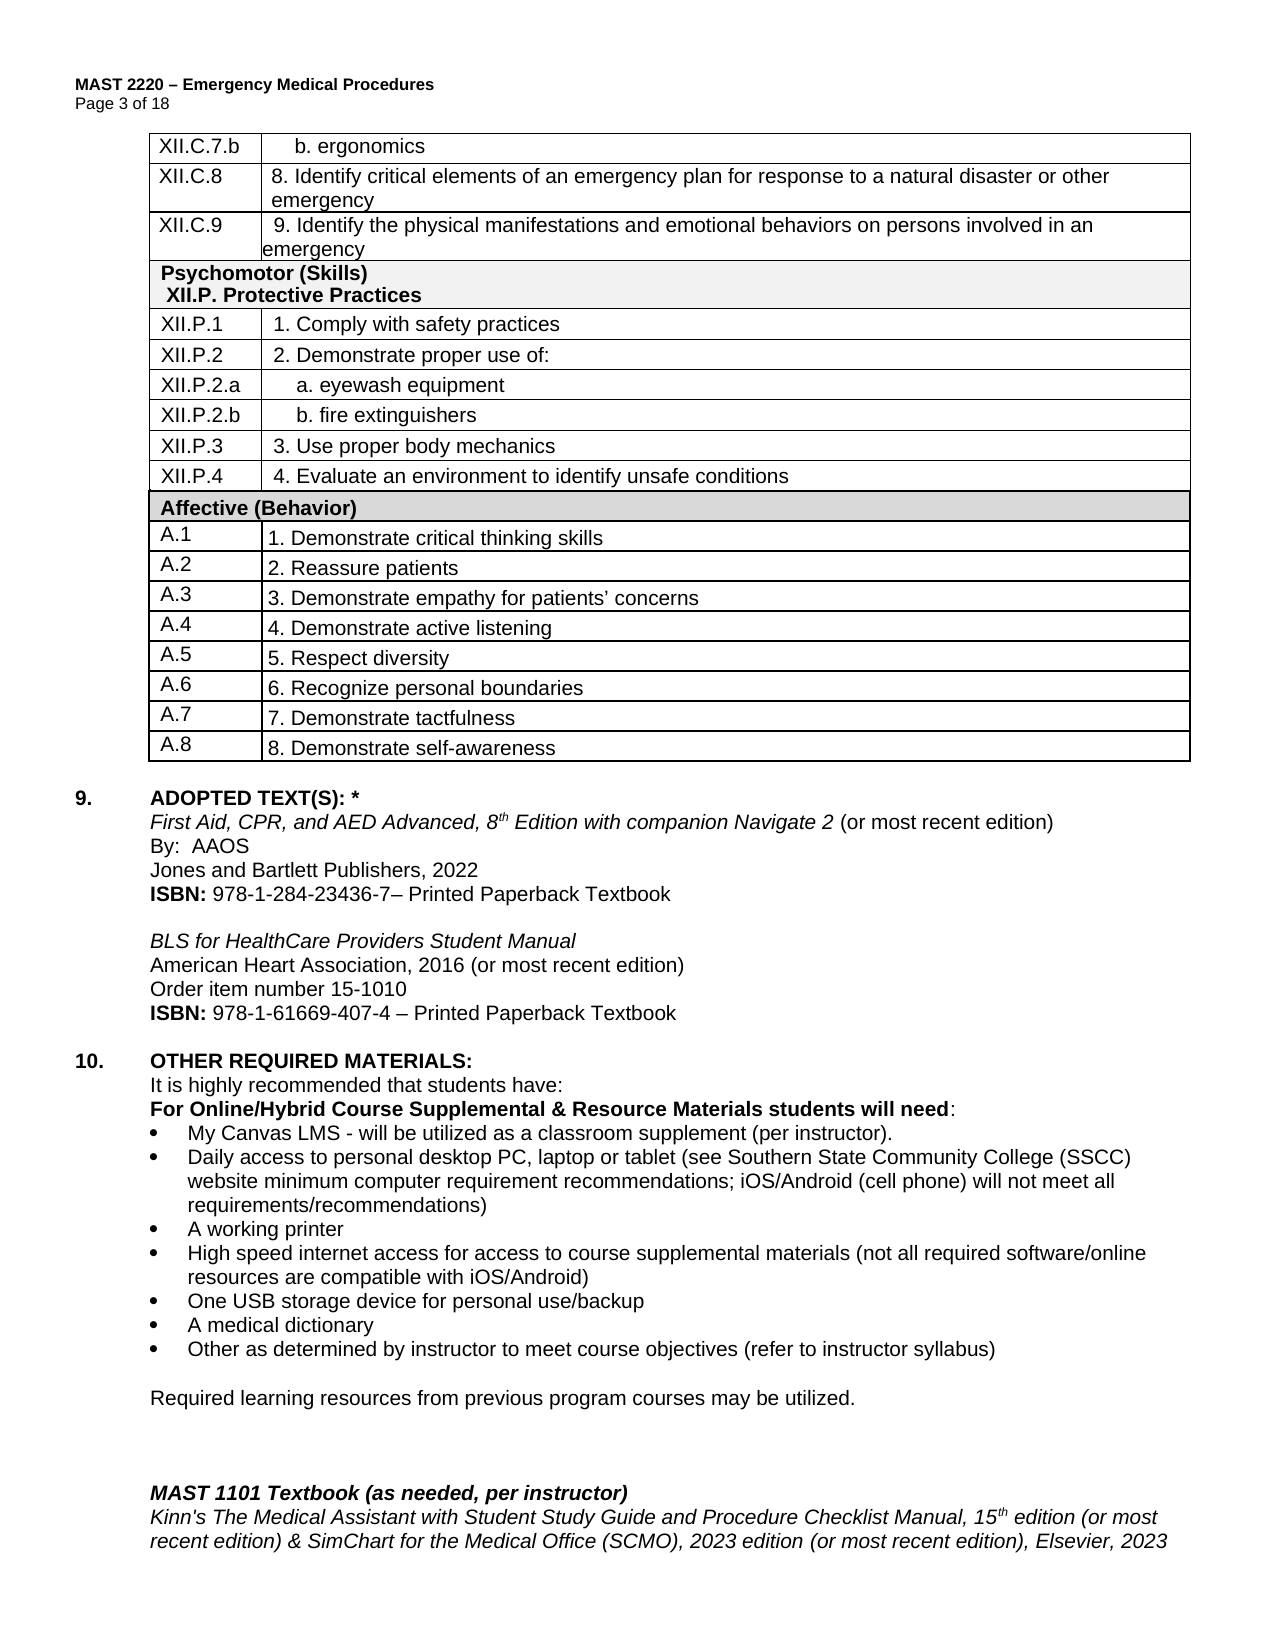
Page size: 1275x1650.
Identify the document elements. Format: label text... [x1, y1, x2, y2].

text 10. OTHER REQUIRED MATERIALS: [75, 1049, 1200, 1073]
list A medical dictionary [150, 1313, 1200, 1337]
table_cell 9. Identify the physical manifestations and emotional behaviors on persons involved in an emergency [262, 213, 1190, 260]
table_cell 8. Identify critical elements of an emergency plan for response to a natural disaster or other emergency [262, 164, 1190, 211]
table_cell XII.P.4 [150, 461, 261, 490]
text BLS for HealthCare Providers Student Manual [150, 929, 1200, 953]
table_cell a. eyewash equipment [262, 370, 1190, 399]
table_cell XII.P.2.b [150, 400, 261, 429]
list Daily access to personal desktop PC, laptop or tablet (see Southern State Community College (SSCC) website minimum computer requirement recommendations; iOS/Android (cell phone) will not meet all requirements/recommendations) [150, 1145, 1200, 1217]
text ISBN: 978-1-61669-407-4 – Printed Paperback Textbook [150, 1001, 1200, 1025]
text MAST 1101 Textbook (as needed, per instructor) [150, 1481, 1200, 1505]
table_cell Psychomotor (Skills) XII.P. Protective Practices [150, 261, 1190, 308]
text First Aid, CPR, and AED Advanced, 8th Edition with companion Navigate 2 (or most recent edition) [150, 809, 1200, 833]
table_cell Affective (Behavior) [150, 492, 1189, 520]
text Order item number 15-1010 [75, 977, 1200, 1001]
list Other as determined by instructor to meet course objectives (refer to instructor syllabus) [150, 1337, 1200, 1361]
table_cell XII.P.1 [150, 309, 261, 338]
text Kinn's The Medical Assistant with Student Study Guide and Procedure Checklist Manual, 15th edition (or most recent edition) & SimChart for the Medical Office (SCMO), 2023 edition (or most recent edition), Elsevier, 2023 [150, 1505, 1200, 1553]
text By: AAOS [150, 833, 1200, 857]
table_cell 1. Demonstrate critical thinking skills [263, 522, 1189, 550]
table_cell 3. Use proper body mechanics [262, 431, 1190, 460]
list A working printer [150, 1217, 1200, 1241]
table_cell A.6 [150, 672, 261, 700]
text Required learning resources from previous program courses may be utilized. [150, 1385, 1200, 1409]
table_cell XII.C.8 [150, 164, 261, 211]
table_cell A.7 [150, 702, 261, 730]
table_cell 6. Recognize personal boundaries [263, 672, 1189, 700]
text It is highly recommended that students have: [150, 1073, 1200, 1097]
table_cell 1. Comply with safety practices [262, 309, 1190, 338]
table_cell b. ergonomics [262, 134, 1190, 162]
table_cell A.5 [150, 642, 261, 670]
text Jones and Bartlett Publishers, 2022 [75, 857, 1200, 881]
table_cell A.1 [150, 522, 261, 550]
table_cell 3. Demonstrate empathy for patients’ concerns [263, 582, 1189, 610]
table_cell 4. Evaluate an environment to identify unsafe conditions [262, 461, 1190, 490]
text 9. ADOPTED TEXT(S): * [75, 786, 1200, 809]
table_cell 8. Demonstrate self-awareness [263, 732, 1189, 760]
table_cell A.8 [150, 732, 261, 760]
table_cell A.3 [150, 582, 261, 610]
table_cell 7. Demonstrate tactfulness [263, 702, 1189, 730]
table_cell XII.P.2.a [150, 370, 261, 399]
list One USB storage device for personal use/backup [150, 1289, 1200, 1313]
table_cell 5. Respect diversity [263, 642, 1189, 670]
text For Online/Hybrid Course Supplemental & Resource Materials students will need: [150, 1097, 1200, 1121]
list High speed internet access for access to course supplemental materials (not all required software/online resources are compatible with iOS/Android) [150, 1241, 1200, 1289]
text American Heart Association, 2016 (or most recent edition) [150, 953, 1200, 977]
table_cell b. fire extinguishers [262, 400, 1190, 429]
text ISBN: 978-1-284-23436-7– Printed Paperback Textbook [75, 881, 1200, 905]
table_cell 2. Reassure patients [263, 552, 1189, 580]
table_cell 2. Demonstrate proper use of: [262, 340, 1190, 369]
table_cell 4. Demonstrate active listening [263, 612, 1189, 640]
table_cell A.4 [150, 612, 261, 640]
table_cell A.2 [150, 552, 261, 580]
table_cell XII.P.3 [150, 431, 261, 460]
table_cell XII.C.9 [150, 213, 261, 260]
table_cell XII.P.2 [150, 340, 261, 369]
table_cell XII.C.7.b [150, 134, 261, 162]
list My Canvas LMS - will be utilized as a classroom supplement (per instructor). [150, 1121, 1200, 1145]
